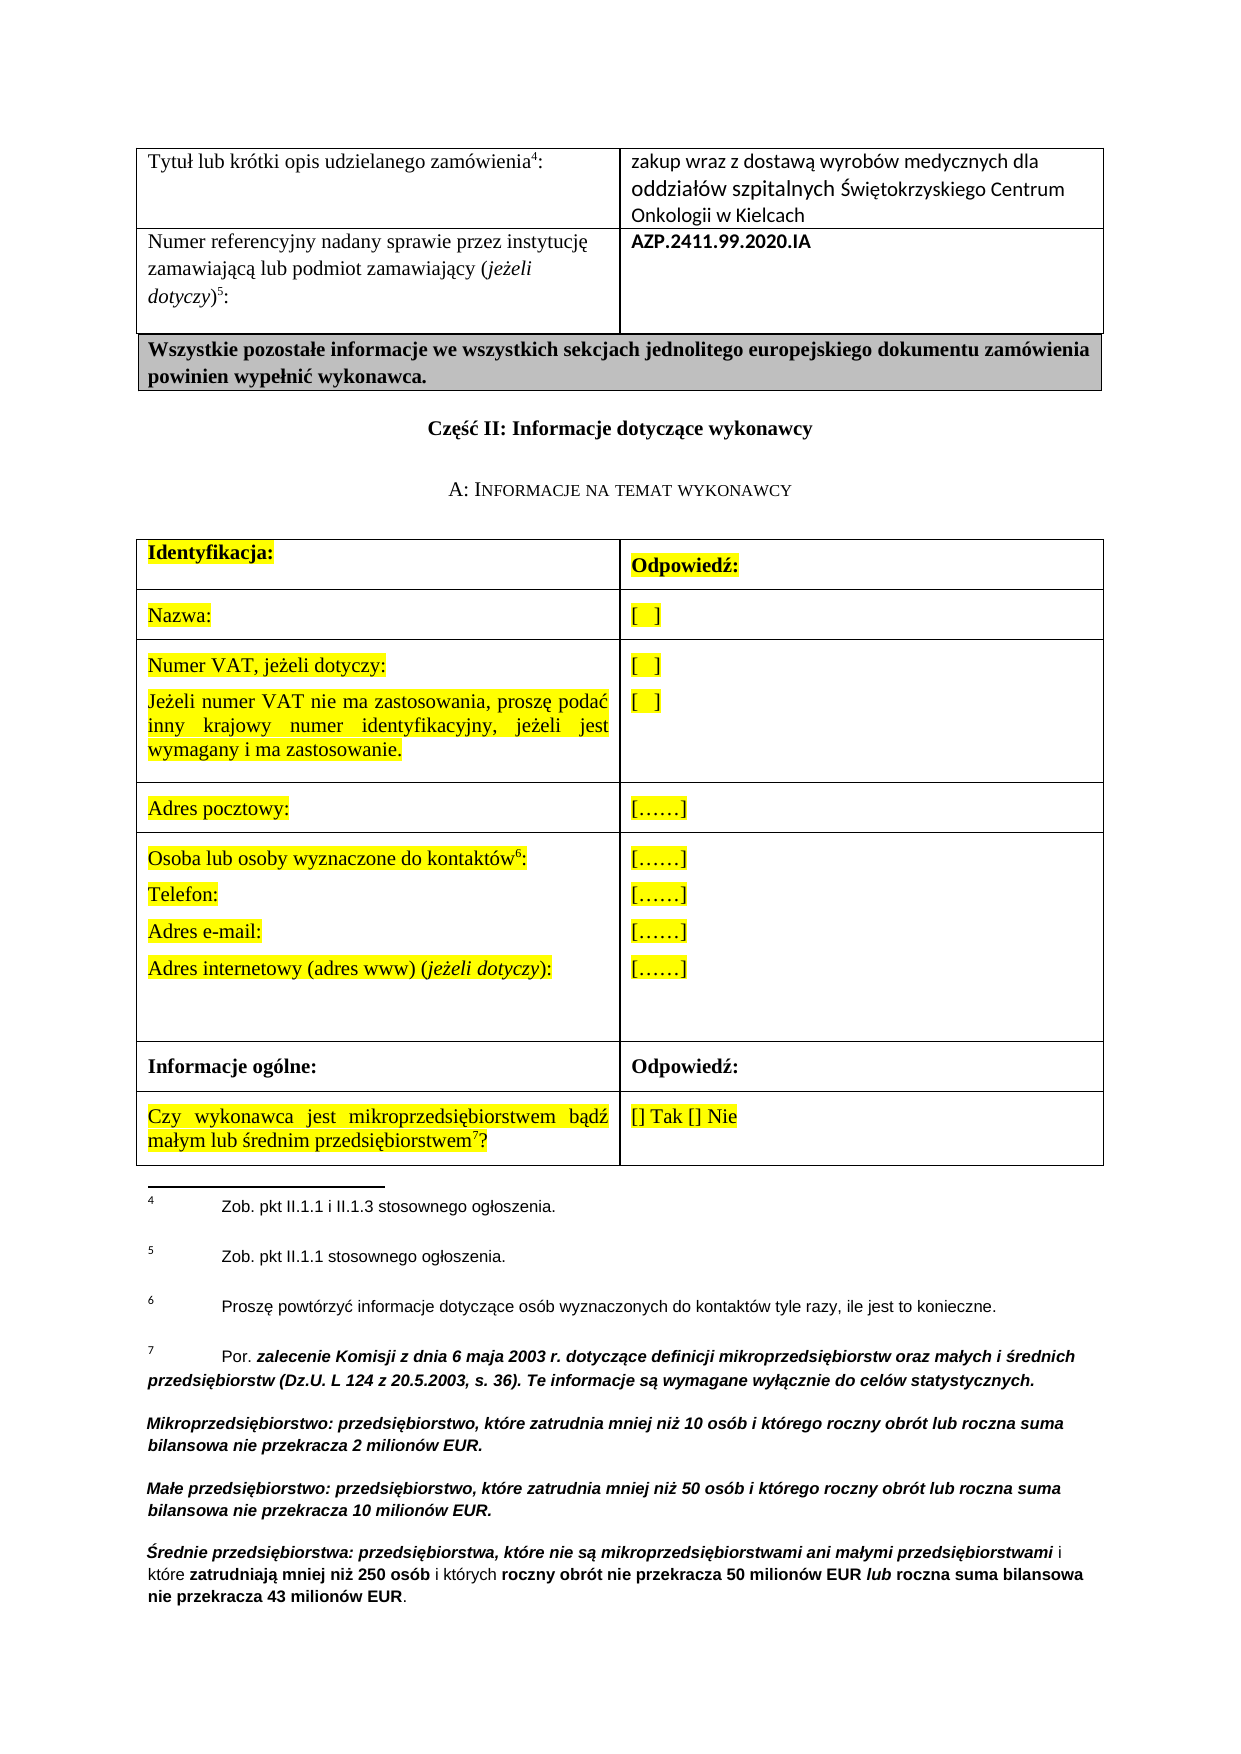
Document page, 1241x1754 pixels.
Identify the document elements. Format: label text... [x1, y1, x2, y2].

table_header Identyfikacja: [137, 540, 619, 589]
table_cell Tytuł lub krótki opis udzielanego zamówienia: [137, 149, 619, 227]
table_cell Odpowiedź: [621, 1042, 1103, 1091]
table_cell Informacje ogólne: [137, 1042, 619, 1091]
title Część II: Informacje dotyczące wykonawcy [148, 416, 1093, 440]
table_cell [ ] [ ] [621, 640, 1103, 782]
table_cell Nazwa: [137, 590, 619, 639]
table_cell Numer referencyjny nadany sprawie przez instytucję zamawiającą lub podmiot zamawiający (jeżeli dotyczy): [137, 229, 619, 332]
table_cell Adres pocztowy: [137, 783, 619, 832]
table_cell Czy wykonawca jest mikroprzedsiębiorstwem bądź małym lub średnim przedsiębiorstwem? [137, 1092, 619, 1165]
table_cell [……] [621, 783, 1103, 832]
table_cell Numer VAT, jeżeli dotyczy: Jeżeli numer VAT nie ma zastosowania, proszę podać inny krajowy numer identyfikacyjny, jeżeli jest wymagany i ma zastosowanie. [137, 640, 619, 782]
table_header Odpowiedź: [621, 540, 1103, 589]
table_cell [ ] [621, 590, 1103, 639]
table_cell Osoba lub osoby wyznaczone do kontaktów: Telefon: Adres e-mail: Adres internetowy (adres www) (jeżeli dotyczy): [137, 833, 619, 1041]
table_cell zakup wraz z dostawą wyrobów medycznych dla oddziałów szpitalnych Świętokrzyskiego Centrum Onkologii w Kielcach [621, 149, 1103, 227]
table_cell AZP.2411.99.2020.IA [621, 229, 1103, 332]
title A: Informacje na temat wykonawcy [148, 477, 1093, 501]
text Wszystkie pozostałe informacje we wszystkich sekcjach jednolitego europejskiego dokumentu zamówienia powinien wypełnić wykonawca. [139, 335, 1101, 390]
table_cell [] Tak [] Nie [621, 1092, 1103, 1165]
table_cell [……] [……] [……] [……] [621, 833, 1103, 1041]
